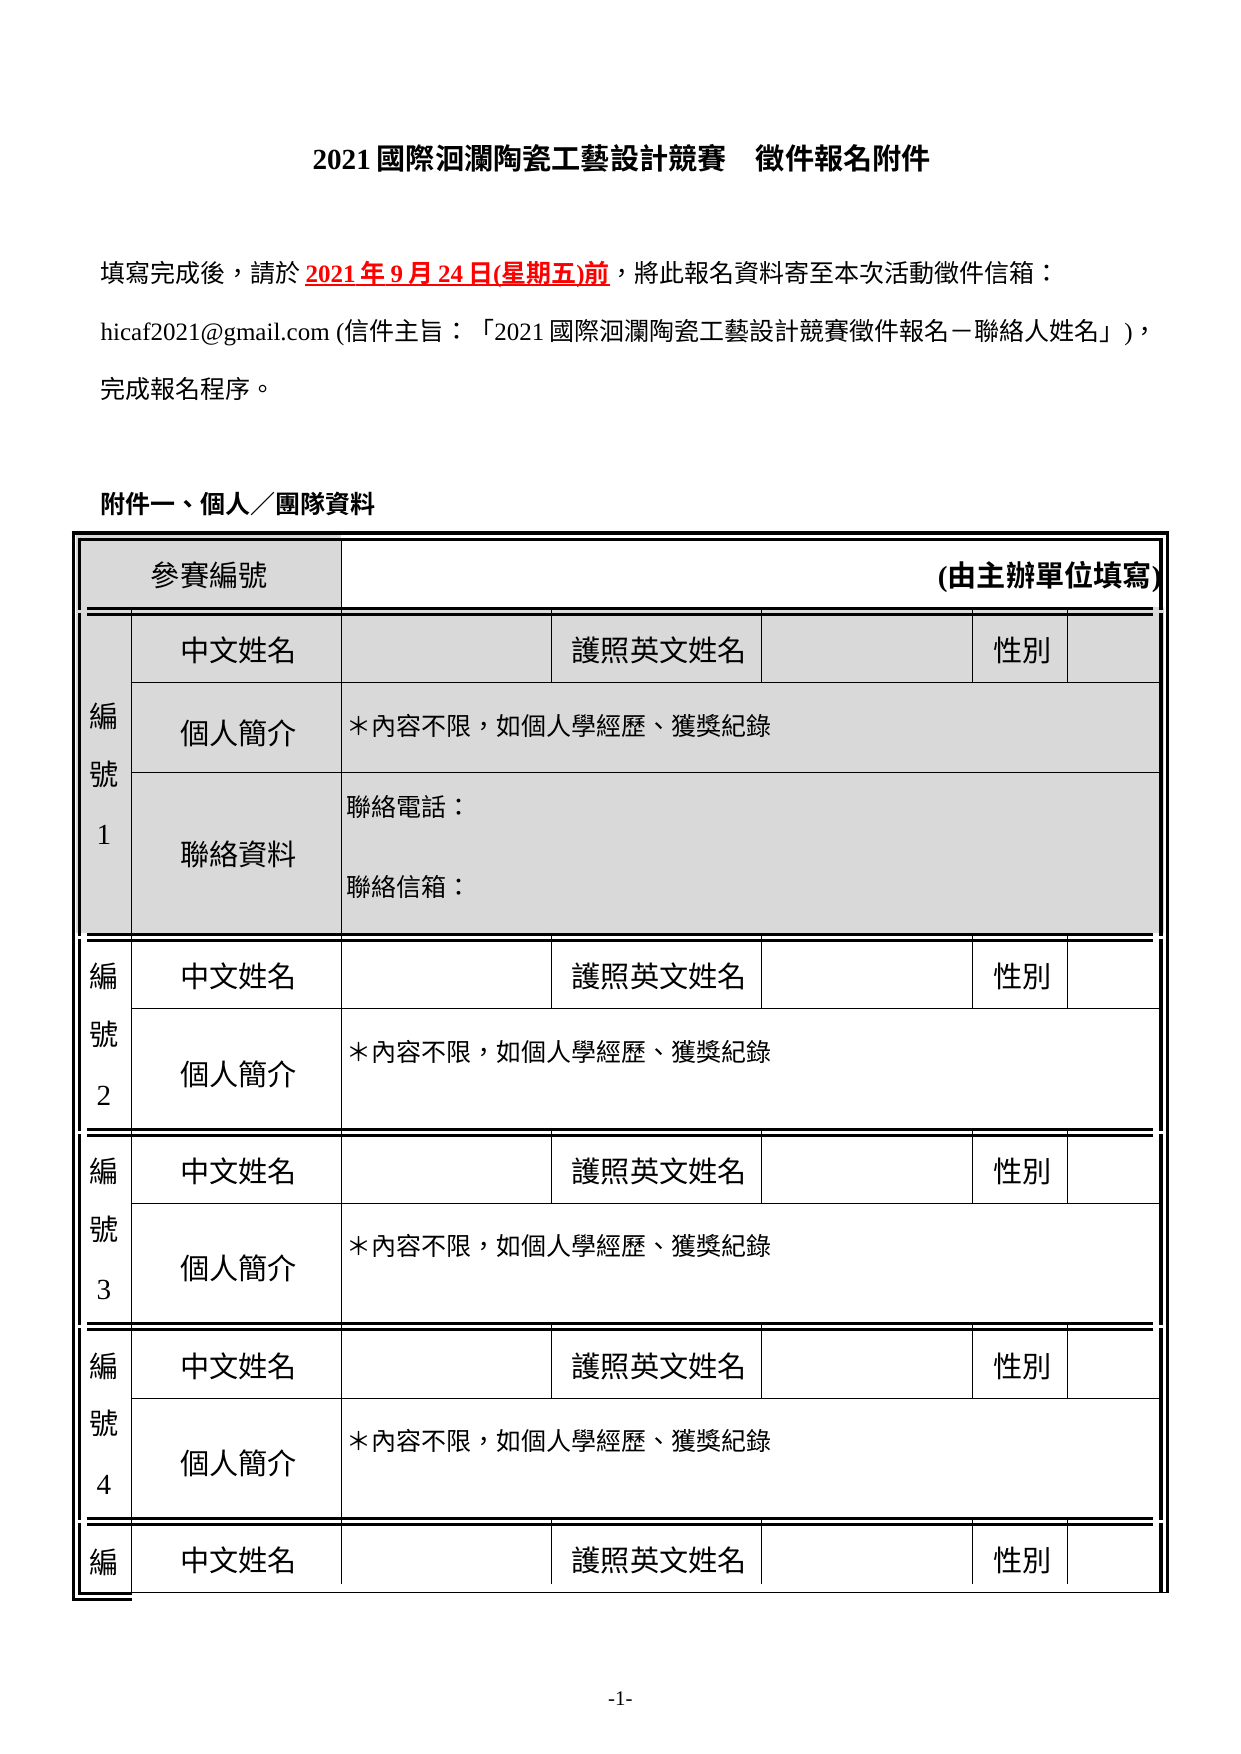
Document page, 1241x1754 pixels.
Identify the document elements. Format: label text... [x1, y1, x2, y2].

table_cell 中文姓名 [132, 616, 341, 682]
table_cell [1068, 607, 1164, 682]
table_cell ＊內容不限，如個人學經歷、獲獎紀錄 [342, 683, 1159, 772]
table_cell ＊內容不限，如個人學經歷、獲獎紀錄 [342, 1009, 1159, 1127]
table_cell 中文姓名 [132, 1331, 341, 1397]
table_cell 性別 [973, 1331, 1067, 1397]
table_cell 護照英文姓名 [552, 1137, 761, 1203]
table_cell [1068, 1517, 1164, 1592]
table_cell 編號 2 [76, 933, 131, 1127]
table_cell [762, 942, 972, 1008]
table_cell [342, 616, 551, 682]
table_cell 性別 [973, 616, 1067, 682]
table_cell 編號 1 [76, 607, 131, 933]
table_cell 個人簡介 [132, 1399, 341, 1517]
text 填寫完成後，請於2021年9月24日(星期五)前，將此報名資料寄至本次活動徵件信箱： hicaf2021@gmail.com (信件主旨：「2021國際洄瀾陶瓷工藝設計競賽徵件報名－聯絡人姓名」)，完成報名程序。 [100, 243, 1142, 416]
table_cell 中文姓名 [132, 1137, 341, 1203]
table_cell 個人簡介 [132, 1009, 341, 1127]
table_cell 護照英文姓名 [552, 942, 761, 1008]
table_cell 性別 [973, 1137, 1067, 1203]
table_cell [342, 1137, 551, 1203]
table_cell 護照英文姓名 [552, 616, 761, 682]
table_cell [762, 1331, 972, 1397]
table_cell ＊內容不限，如個人學經歷、獲獎紀錄 [342, 1204, 1159, 1322]
table_cell [1068, 1128, 1164, 1203]
table_cell [1068, 933, 1164, 1008]
table_header (由主辦單位填寫) [341, 535, 1164, 607]
table_cell [762, 1137, 972, 1203]
table_cell 性別 [973, 942, 1067, 1008]
table_header 參賽編號 [76, 535, 341, 607]
table_cell [341, 1526, 552, 1592]
table_cell 護照英文姓名 [552, 1331, 761, 1397]
table_cell [762, 1526, 972, 1592]
text 附件一、個人／團隊資料 [100, 474, 1140, 531]
table_cell 個人簡介 [132, 1204, 341, 1322]
table_cell [762, 616, 972, 682]
table_cell 中文姓名 [132, 1526, 341, 1592]
table_cell 個人簡介 [132, 683, 341, 772]
table_cell [342, 1331, 551, 1397]
table_cell 中文姓名 [132, 942, 341, 1008]
text 2021國際洄瀾陶瓷工藝設計競賽 徵件報名附件 [100, 128, 1142, 186]
table_cell 聯絡電話： 聯絡信箱： [342, 773, 1159, 933]
table_cell 編號 5 [76, 1517, 131, 1592]
table_cell 護照英文姓名 [552, 1526, 762, 1592]
table_cell ＊內容不限，如個人學經歷、獲獎紀錄 [342, 1399, 1159, 1517]
table_cell 編號 3 [76, 1128, 131, 1322]
table_cell 性別 [972, 1526, 1068, 1592]
table_cell 編號 4 [76, 1322, 131, 1517]
table_cell [1068, 1322, 1164, 1397]
table_cell 聯絡資料 [132, 773, 341, 933]
table_cell [342, 942, 551, 1008]
